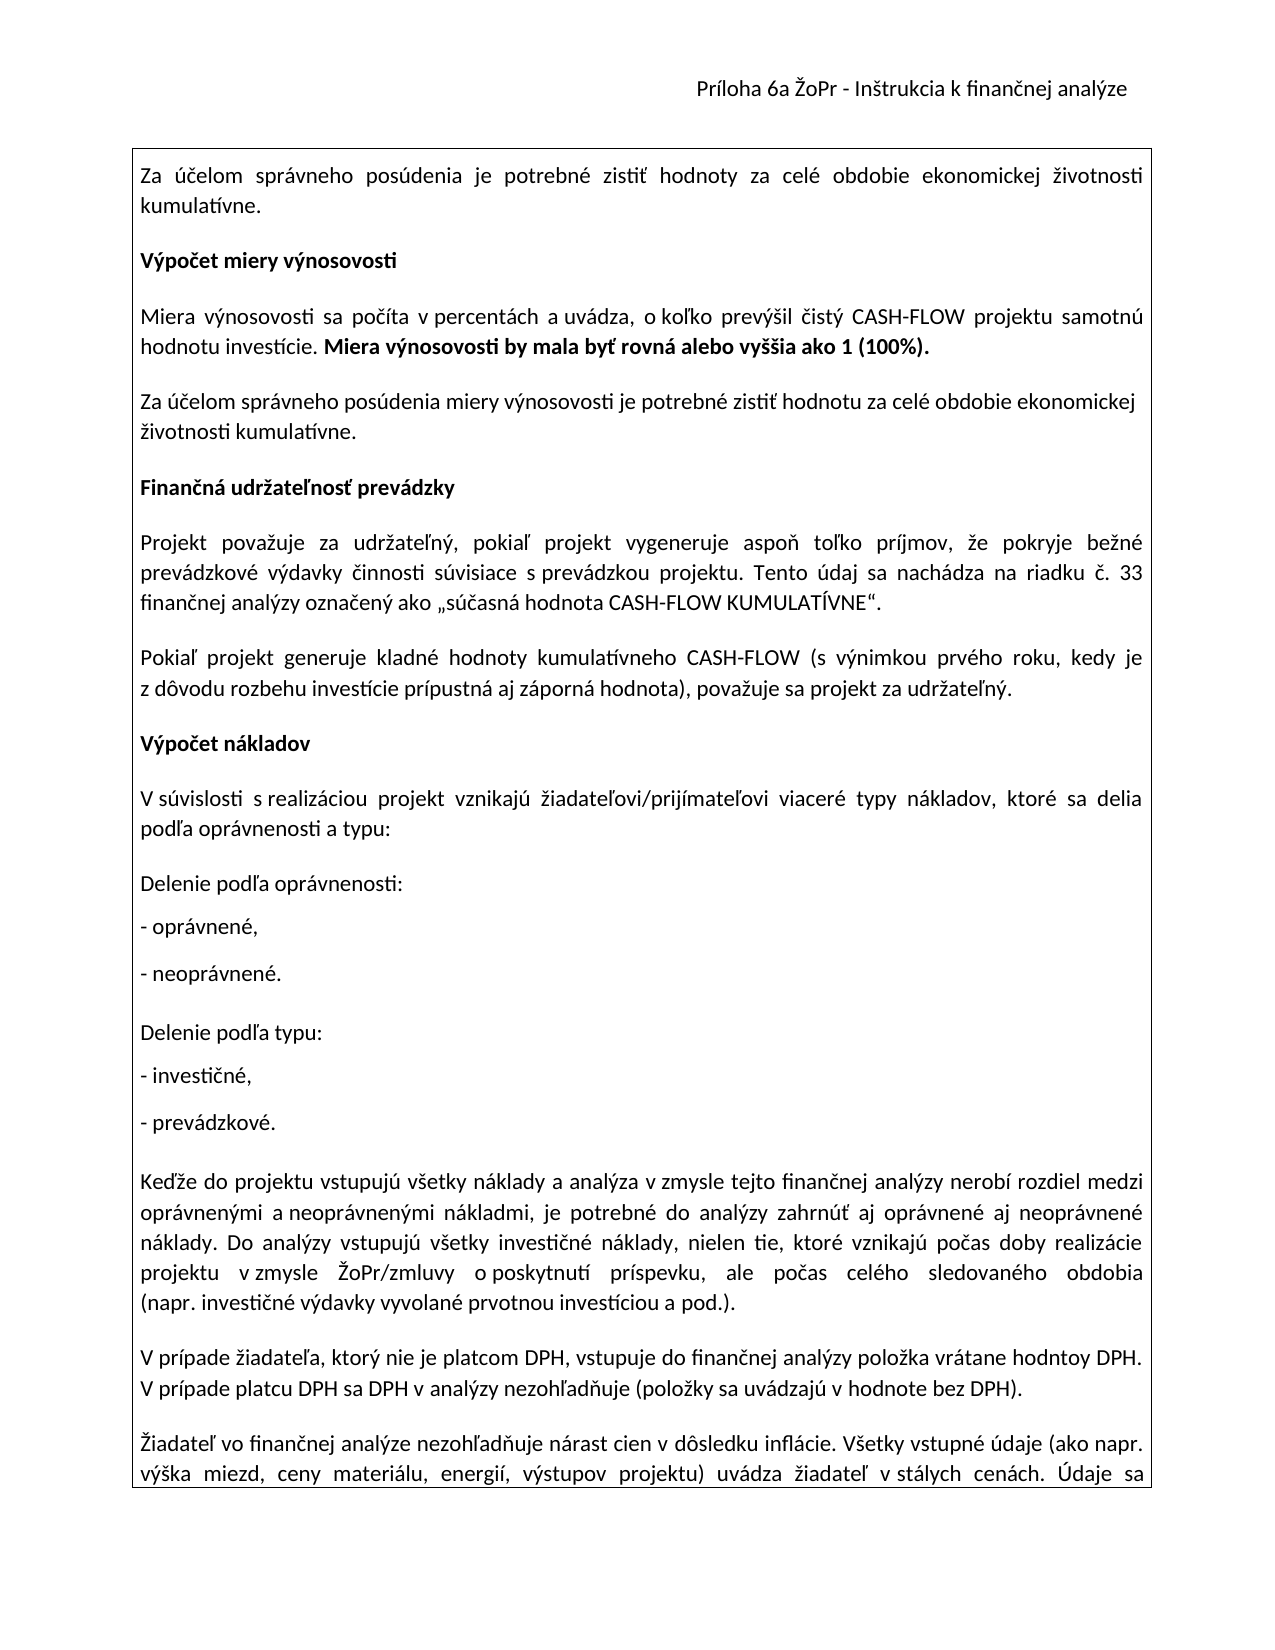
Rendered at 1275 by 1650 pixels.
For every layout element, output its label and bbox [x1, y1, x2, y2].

table_cell [133, 149, 1151, 1487]
